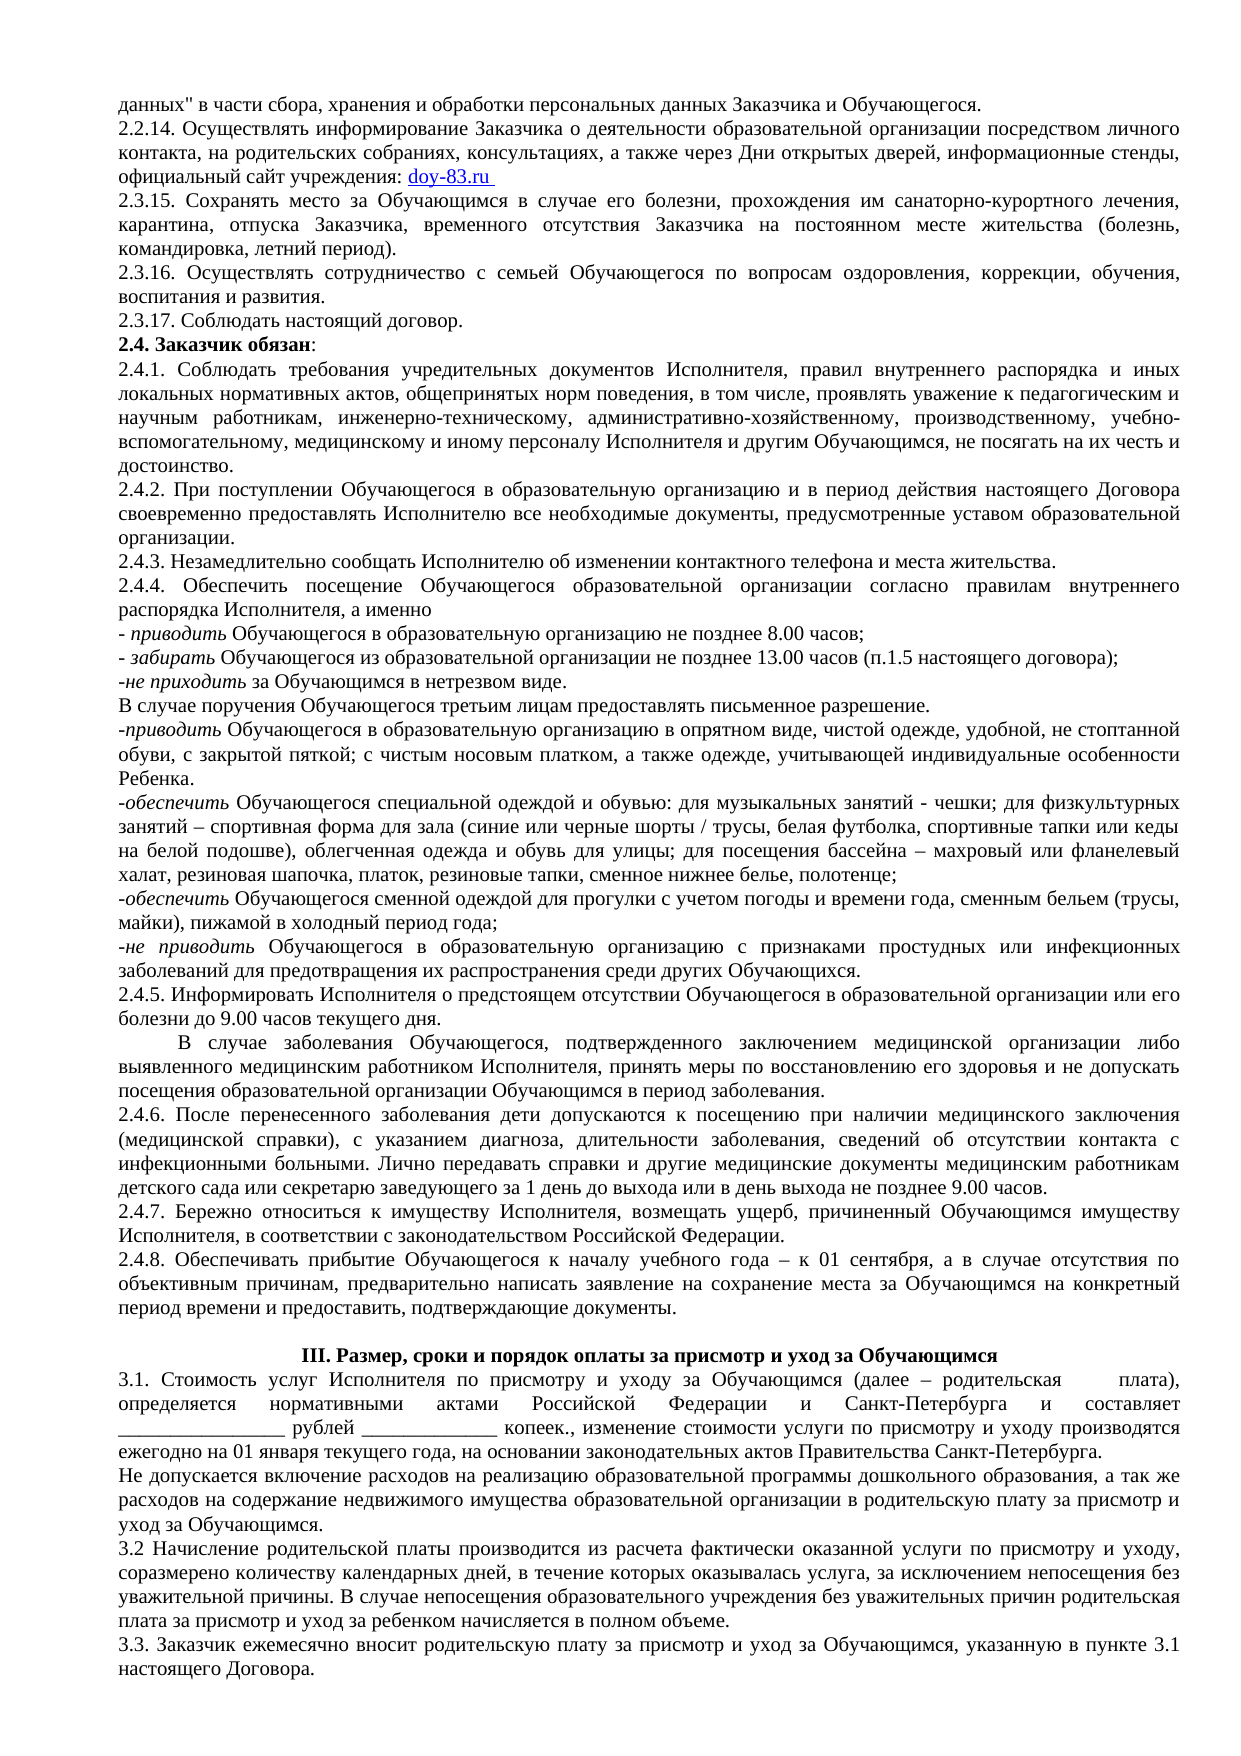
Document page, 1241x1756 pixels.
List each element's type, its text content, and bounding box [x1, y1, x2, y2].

text 2.3.16. Осуществлять сотрудничество с семьей Обучающегося по вопросам оздоровления, коррекции, обучения, воспитания и развития. [118, 260, 1181, 308]
text В случае заболевания Обучающегося, подтвержденного заключением медицинской организации либо выявленного медицинским работником Исполнителя, принять меры по восстановлению его здоровья и не допускать посещения образовательной организации Обучающимся в период заболевания. [118, 1030, 1181, 1102]
text - приводить Обучающегося в образовательную организацию не позднее 8.00 часов; [118, 621, 1181, 645]
text 2.4.6. После перенесенного заболевания дети допускаются к посещению при наличии медицинского заключения (медицинской справки), с указанием диагноза, длительности заболевания, сведений об отсутствии контакта с инфекционными больными. Лично передавать справки и другие медицинские документы медицинским работникам детского сада или секретарю заведующего за 1 день до выхода или в день выхода не позднее 9.00 часов. [118, 1102, 1181, 1199]
text 2.4.3. Незамедлительно сообщать Исполнителю об изменении контактного телефона и места жительства. [118, 549, 1181, 573]
text -приводить Обучающегося в образовательную организацию в опрятном виде, чистой одежде, удобной, не стоптанной обуви, с закрытой пяткой; с чистым носовым платком, а также одежде, учитывающей индивидуальные особенности Ребенка. [118, 717, 1181, 789]
text 2.3.15. Сохранять место за Обучающимся в случае его болезни, прохождения им санаторно-курортного лечения, карантина, отпуска Заказчика, временного отсутствия Заказчика на постоянном месте жительства (болезнь, командировка, летний период). [118, 188, 1181, 260]
text 2.4.4. Обеспечить посещение Обучающегося образовательной организации согласно правилам внутреннего распорядка Исполнителя, а именно [118, 573, 1181, 621]
text 3.2 Начисление родительской платы производится из расчета фактически оказанной услуги по присмотру и уходу, соразмерено количеству календарных дней, в течение которых оказывалась услуга, за исключением непосещения без уважительной причины. В случае непосещения образовательного учреждения без уважительных причин родительская плата за присмотр и уход за ребенком начисляется в полном объеме. [118, 1536, 1181, 1632]
text 2.2.14. Осуществлять информирование Заказчика о деятельности образовательной организации посредством личного контакта, на родительских собраниях, консультациях, а также через Дни открытых дверей, информационные стенды, официальный сайт учреждения: doy-83.ru [118, 116, 1181, 188]
text Не допускается включение расходов на реализацию образовательной программы дошкольного образования, а так же расходов на содержание недвижимого имущества образовательной организации в родительскую плату за присмотр и уход за Обучающимся. [118, 1463, 1181, 1536]
text 2.4.5. Информировать Исполнителя о предстоящем отсутствии Обучающегося в образовательной организации или его болезни до 9.00 часов текущего дня. [118, 982, 1181, 1030]
text 3.3. Заказчик ежемесячно вносит родительскую плату за присмотр и уход за Обучающимся, указанную в пункте 3.1 настоящего Договора. [118, 1632, 1181, 1680]
text -обеспечить Обучающегося сменной одеждой для прогулки с учетом погоды и времени года, сменным бельем (трусы, майки), пижамой в холодный период года; [118, 886, 1181, 934]
text 2.4. Заказчик обязан: [118, 332, 1181, 356]
text -обеспечить Обучающегося специальной одеждой и обувью: для музыкальных занятий - чешки; для физкультурных занятий – спортивная форма для зала (синие или черные шорты / трусы, белая футболка, спортивные тапки или кеды на белой подошве), облегченная одежда и обувь для улицы; для посещения бассейна – махровый или фланелевый халат, резиновая шапочка, платок, резиновые тапки, сменное нижнее белье, полотенце; [118, 789, 1181, 886]
text - забирать Обучающегося из образовательной организации не позднее 13.00 часов (п.1.5 настоящего договора); [118, 645, 1181, 669]
text 2.4.1. Соблюдать требования учредительных документов Исполнителя, правил внутреннего распорядка и иных локальных нормативных актов, общепринятых норм поведения, в том числе, проявлять уважение к педагогическим и научным работникам, инженерно-техническому, административно-хозяйственному, производственному, учебно-вспомогательному, медицинскому и иному персоналу Исполнителя и другим Обучающимся, не посягать на их честь и достоинство. [118, 356, 1181, 477]
text 3.1. Стоимость услуг Исполнителя по присмотру и уходу за Обучающимся (далее – родительская плата), определяется нормативными актами Российской Федерации и Санкт-Петербурга и составляет ________________ рублей _____________ копеек., изменение стоимости услуги по присмотру и уходу производятся ежегодно на 01 января текущего года, на основании законодательных актов Правительства Санкт-Петербурга. [118, 1367, 1181, 1463]
text 2.4.7. Бережно относиться к имуществу Исполнителя, возмещать ущерб, причиненный Обучающимся имуществу Исполнителя, в соответствии с законодательством Российской Федерации. [118, 1199, 1181, 1247]
text III. Размер, сроки и порядок оплаты за присмотр и уход за Обучающимся [118, 1343, 1181, 1367]
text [118, 92, 1181, 116]
text -не приходить за Обучающимся в нетрезвом виде. [118, 669, 1181, 693]
text 2.4.2. При поступлении Обучающегося в образовательную организацию и в период действия настоящего Договора своевременно предоставлять Исполнителю все необходимые документы, предусмотренные уставом образовательной организации. [118, 477, 1181, 549]
text В случае поручения Обучающегося третьим лицам предоставлять письменное разрешение. [118, 693, 1181, 717]
text 2.4.8. Обеспечивать прибытие Обучающегося к началу учебного года – к 01 сентября, а в случае отсутствия по объективным причинам, предварительно написать заявление на сохранение места за Обучающимся на конкретный период времени и предоставить, подтверждающие документы. [118, 1247, 1181, 1319]
text -не приводить Обучающегося в образовательную организацию с признаками простудных или инфекционных заболеваний для предотвращения их распространения среди других Обучающихся. [118, 934, 1181, 982]
text 2.3.17. Соблюдать настоящий договор. [118, 308, 1181, 332]
